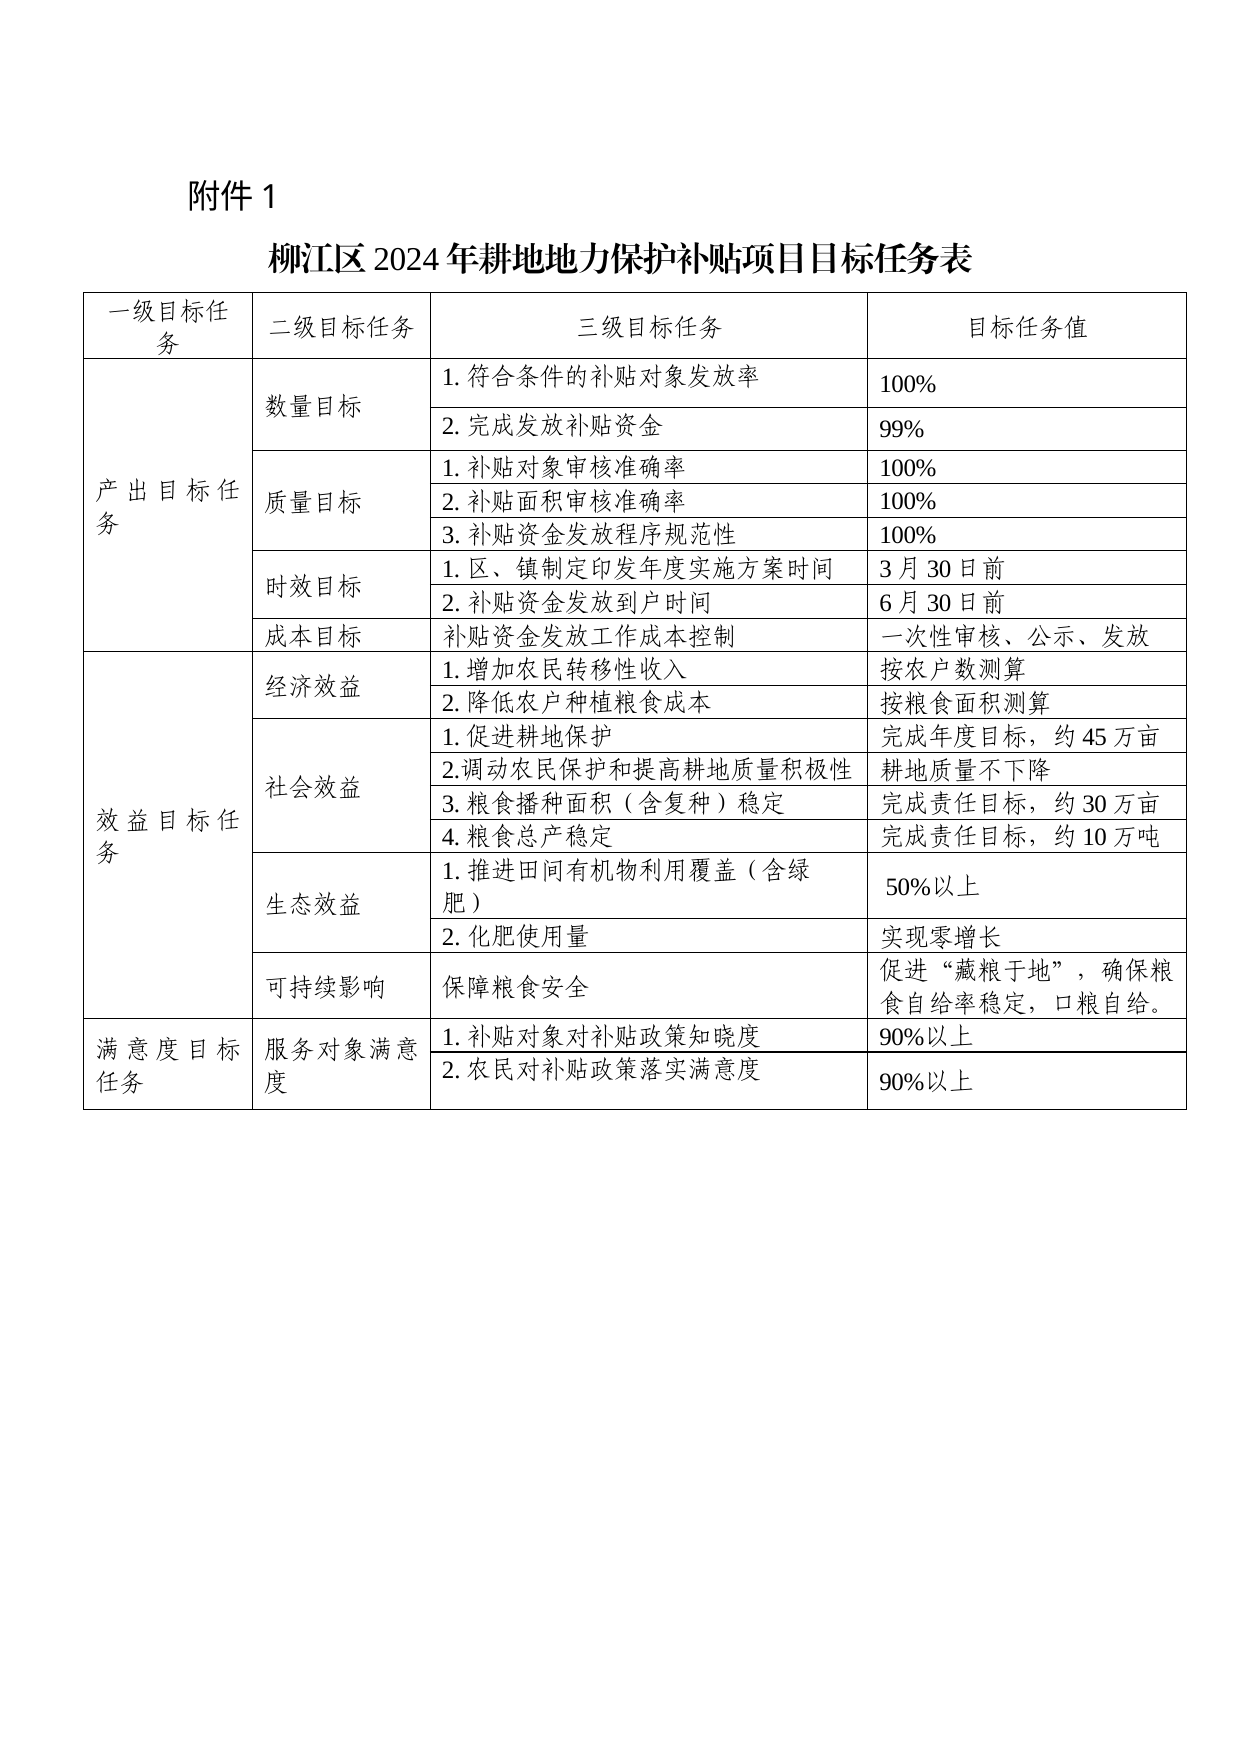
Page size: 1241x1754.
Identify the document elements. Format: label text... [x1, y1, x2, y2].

table_cell 增加农民转移性收入 [431, 652, 867, 684]
table_cell 90%以上 [868, 1053, 1186, 1109]
table_cell 1. 推进田间有机物利用覆盖（含绿肥） [431, 853, 867, 918]
table_header 三级目标任务 [431, 293, 867, 358]
table_header 一级目标任务 [84, 293, 252, 358]
table_cell 100% [868, 359, 1186, 407]
table_cell 2. 补贴资金发放到户时间 [431, 585, 867, 617]
table_cell 经济效益 [253, 652, 430, 718]
table_cell 99% [868, 408, 1186, 450]
table_cell 一次性审核、公示、发放 [868, 619, 1186, 651]
table_cell 质量目标 [253, 451, 430, 550]
table_cell 完成责任目标，约10万吨 [868, 820, 1186, 852]
table_cell 100% [868, 518, 1186, 550]
table_cell 3. 补贴资金发放程序规范性 [431, 518, 867, 550]
table_cell 补贴面积审核准确率 [431, 484, 867, 517]
table_cell 6月30日前 [868, 585, 1186, 617]
table_cell 区、镇制定印发年度实施方案时间 [431, 551, 867, 584]
table_cell 可持续影响 [253, 953, 430, 1018]
table_cell 补贴资金发放工作成本控制 [431, 619, 867, 651]
table_cell 1. 补贴对象对补贴政策知晓度 [431, 1019, 867, 1051]
table_cell 完成年度目标，约45万亩 [868, 719, 1186, 752]
table_cell 产出目标任务 [84, 359, 252, 651]
table_header 二级目标任务 [253, 293, 430, 358]
table_cell 100% [868, 451, 1186, 483]
table_cell 按粮食面积测算 [868, 686, 1186, 718]
table_cell 完成发放补贴资金 [431, 408, 867, 450]
table_cell 按农户数测算 [868, 652, 1186, 684]
table_header 目标任务值 [868, 293, 1186, 358]
table_cell 4. 粮食总产稳定 [431, 820, 867, 852]
table_cell 时效目标 [253, 551, 430, 617]
table_cell 耕地质量不下降 [868, 753, 1186, 785]
table_cell 90%以上 [868, 1019, 1186, 1051]
table_cell 3月30日前 [868, 551, 1186, 584]
table_cell 补贴对象审核准确率 [431, 451, 867, 483]
table_cell 保障粮食安全 [431, 953, 867, 1018]
table_cell 促进“藏粮于地”，确保粮食自给率稳定，口粮自给。 [868, 953, 1186, 1018]
table_cell 100% [868, 484, 1186, 517]
table_cell 社会效益 [253, 719, 430, 852]
table_cell 成本目标 [253, 619, 430, 651]
table_cell 满意度目标任务 [84, 1019, 252, 1109]
text 附件1 [187, 162, 1053, 227]
table_cell 数量目标 [253, 359, 430, 450]
table_cell 50%以上 [868, 853, 1186, 918]
table_cell 完成责任目标，约30万亩 [868, 786, 1186, 819]
table_cell 3. 粮食播种面积（含复种）稳定 [431, 786, 867, 819]
table_cell 实现零增长 [868, 919, 1186, 952]
table_cell 服务对象满意度 [253, 1019, 430, 1109]
table_cell 促进耕地保护 [431, 719, 867, 752]
table_cell 符合条件的补贴对象发放率 [431, 359, 867, 407]
text 柳江区2024年耕地地力保护补贴项目目标任务表 [187, 227, 1053, 292]
table_cell 2.调动农民保护和提高耕地质量积极性 [431, 753, 867, 785]
table_cell 2. 农民对补贴政策落实满意度 [431, 1053, 867, 1109]
table_cell 2. 化肥使用量 [431, 919, 867, 952]
table_cell 生态效益 [253, 853, 430, 952]
table_cell 降低农户种植粮食成本 [431, 686, 867, 718]
table_cell 效益目标任务 [84, 652, 252, 1018]
